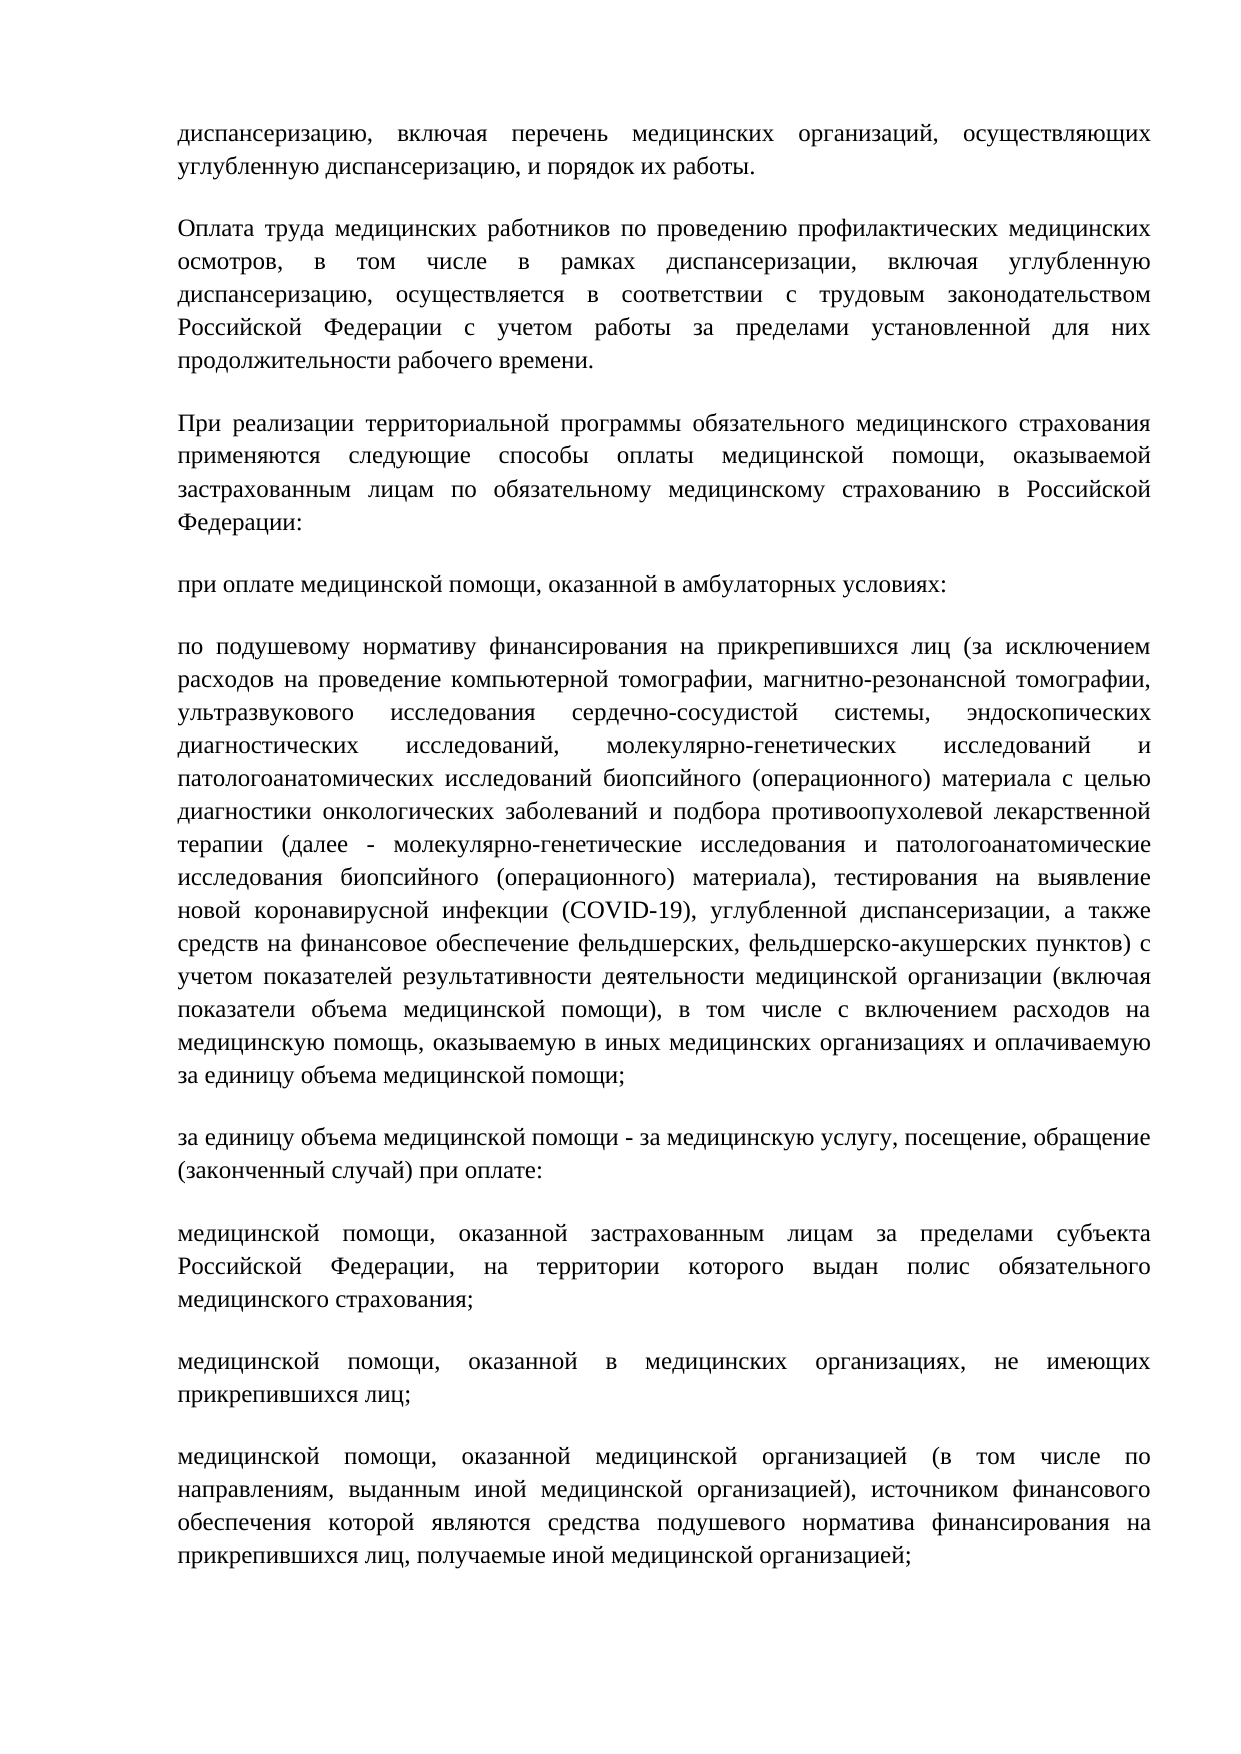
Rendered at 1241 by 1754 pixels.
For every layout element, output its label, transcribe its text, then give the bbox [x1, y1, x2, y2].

text при оплате медицинской помощи, оказанной в амбулаторных условиях: [177, 569, 1152, 598]
text При реализации территориальной программы обязательного медицинского страхования применяются следующие способы оплаты медицинской помощи, оказываемой застрахованным лицам по обязательному медицинскому страхованию в Российской Федерации: [177, 408, 1152, 535]
text медицинской помощи, оказанной медицинской организацией (в том числе по направлениям, выданным иной медицинской организацией), источником финансового обеспечения которой являются средства подушевого норматива финансирования на прикрепившихся лиц, получаемые иной медицинской организацией; [177, 1441, 1152, 1569]
text Оплата труда медицинских работников по проведению профилактических медицинских осмотров, в том числе в рамках диспансеризации, включая углубленную диспансеризацию, осуществляется в соответствии с трудовым законодательством Российской Федерации с учетом работы за пределами установленной для них продолжительности рабочего времени. [177, 213, 1152, 374]
text за единицу объема медицинской помощи - за медицинскую услугу, посещение, обращение (законченный случай) при оплате: [177, 1122, 1152, 1184]
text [177, 118, 1152, 180]
text медицинской помощи, оказанной в медицинских организациях, не имеющих прикрепившихся лиц; [177, 1346, 1152, 1408]
text медицинской помощи, оказанной застрахованным лицам за пределами субъекта Российской Федерации, на территории которого выдан полис обязательного медицинского страхования; [177, 1218, 1152, 1312]
text по подушевому нормативу финансирования на прикрепившихся лиц (за исключением расходов на проведение компьютерной томографии, магнитно-резонансной томографии, ультразвукового исследования сердечно-сосудистой системы, эндоскопических диагностических исследований, молекулярно-генетических исследований и патологоанатомических исследований биопсийного (операционного) материала с целью диагностики онкологических заболеваний и подбора противоопухолевой лекарственной терапии (далее - молекулярно-генетические исследования и патологоанатомические исследования биопсийного (операционного) материала), тестирования на выявление новой коронавирусной инфекции (COVID-19), углубленной диспансеризации, а также средств на финансовое обеспечение фельдшерских, фельдшерско-акушерских пунктов) с учетом показателей результативности деятельности медицинской организации (включая показатели объема медицинской помощи), в том числе с включением расходов на медицинскую помощь, оказываемую в иных медицинских организациях и оплачиваемую за единицу объема медицинской помощи; [177, 631, 1152, 1089]
